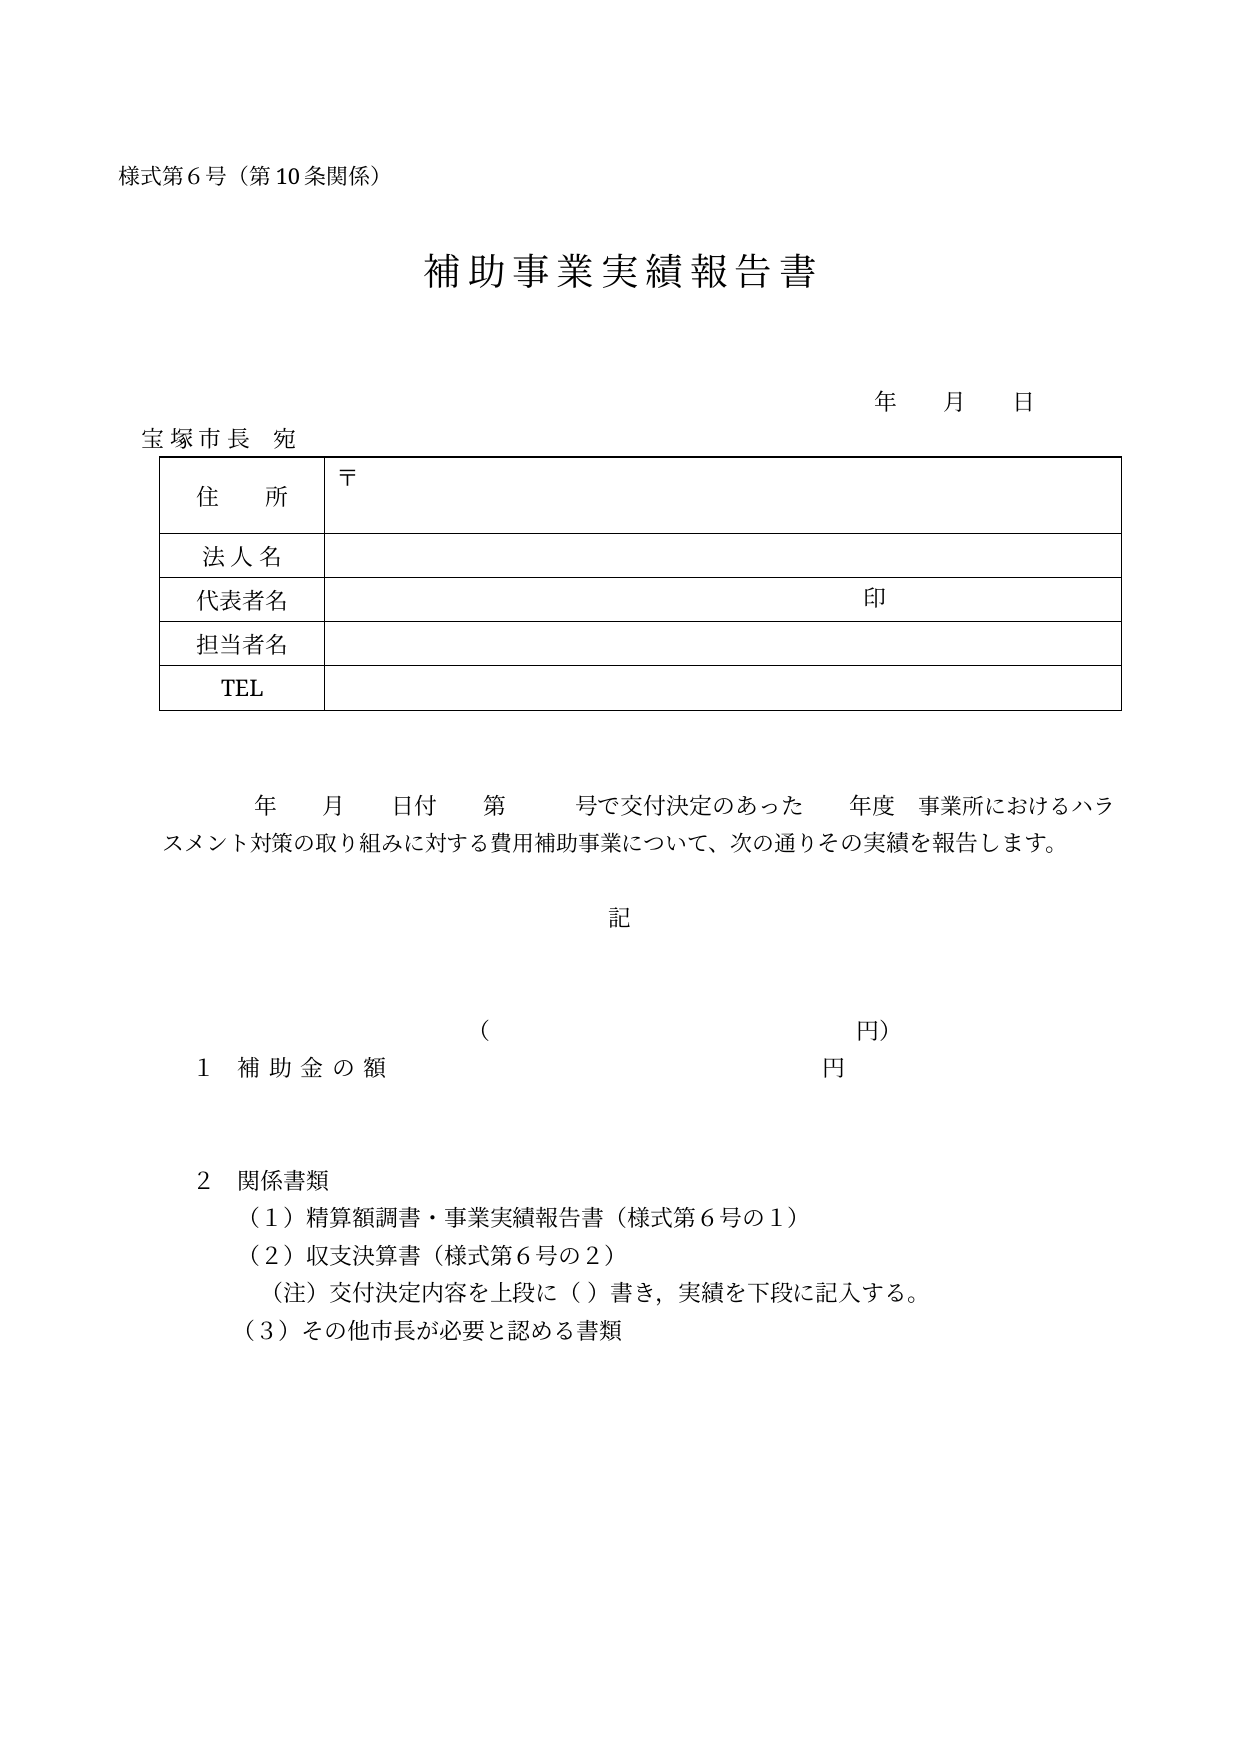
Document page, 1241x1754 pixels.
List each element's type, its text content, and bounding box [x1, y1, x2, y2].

text 年 月 日付 第 号で交付決定のあった 年度 事業所におけるハラスメント対策の取り組みに対する費用補助事業について、次の通りその実績を報告します。 [162, 786, 1122, 861]
text （注）交付決定内容を上段に（ ）書き，実績を下段に記入する。 [192, 1273, 1122, 1311]
text 宝 塚 市 長 宛 [118, 419, 1122, 456]
text 様式第６号（第10条関係） [118, 156, 1122, 194]
text （１）精算額調書・事業実績報告書（様式第６号の１） [192, 1198, 1122, 1236]
text 補助事業実績報告書 [118, 231, 1122, 306]
table_cell 印 [325, 578, 1121, 621]
text （２）収支決算書（様式第６号の２） [192, 1236, 1122, 1273]
table_header 〒 [325, 458, 1121, 532]
table_cell [325, 622, 1121, 665]
table_header 住 所 [160, 458, 324, 532]
table_cell [325, 534, 1121, 577]
text ２ 関係書類 [192, 1161, 1122, 1198]
table_cell [325, 666, 1121, 709]
text （ 円） [192, 1011, 1122, 1048]
text （３）その他市長が必要と認める書類 [118, 1311, 1122, 1348]
table_cell 法 人 名 [160, 534, 324, 577]
text １ 補助金の額 円 [192, 1048, 1122, 1086]
table_cell 担当者名 [160, 622, 324, 665]
table_cell 代表者名 [160, 578, 324, 621]
table_cell TEL [160, 666, 324, 709]
text 年 月 日 [118, 381, 1122, 419]
text 記 [118, 898, 1122, 936]
